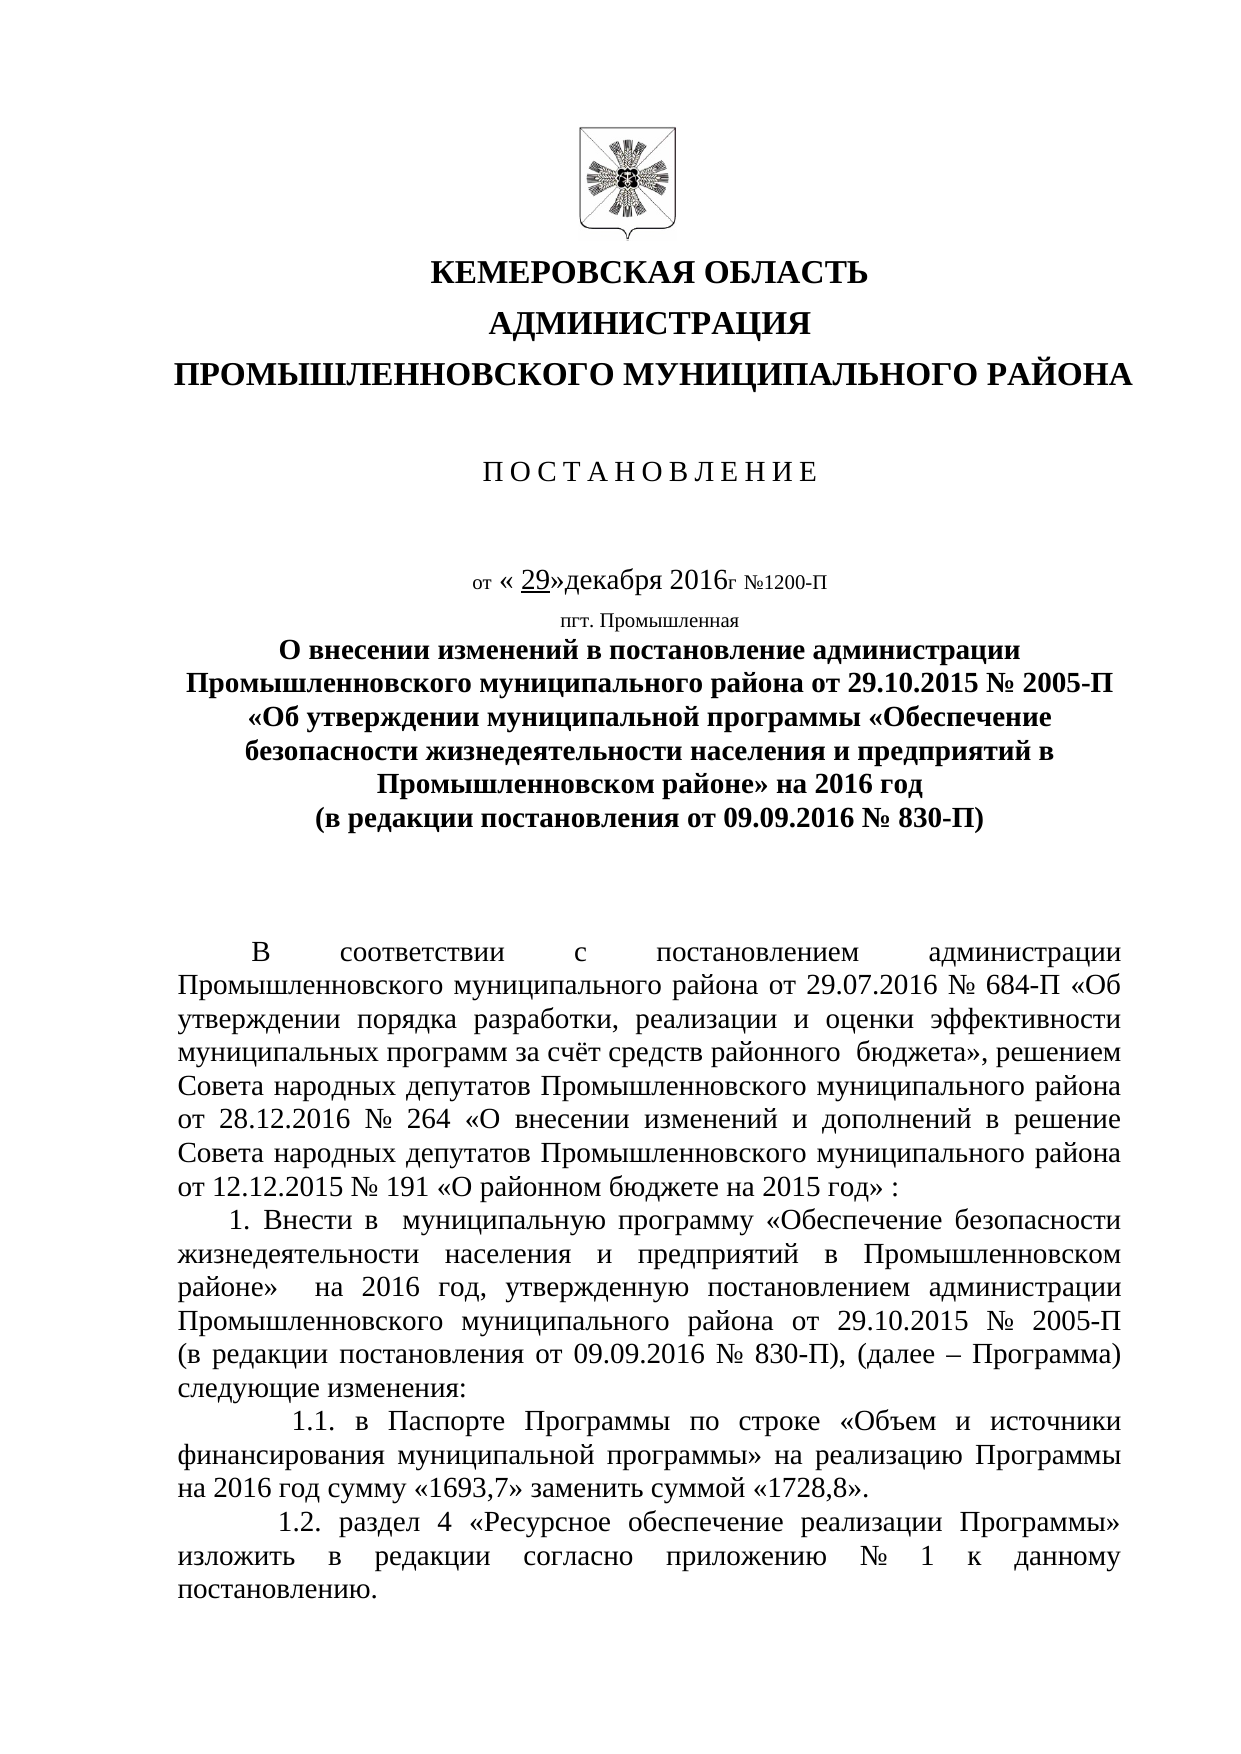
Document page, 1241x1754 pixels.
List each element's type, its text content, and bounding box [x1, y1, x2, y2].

text О внесении изменений в постановление администрации Промышленновского муниципального района от 29.10.2015 № 2005-П «Об утверждении муниципальной программы «Обеспечение безопасности жизнедеятельности населения и предприятий в Промышленновском районе» на 2016 год [177, 632, 1122, 800]
subtitle ПРОМЫШЛЕННОВСКОГО МУНИЦИПАЛЬНОГО РАЙОНА [158, 354, 1148, 393]
text 1. Внести в муниципальную программу «Обеспечение безопасности жизнедеятельности населения и предприятий в Промышленновском районе» на 2016 год, утвержденную постановлением администрации Промышленновского муниципального района от 29.10.2015 № 2005-П (в редакции постановления от 09.09.2016 № 830-П), (далее – Программа) следующие изменения: [177, 1202, 1122, 1403]
text 1.1. в Паспорте Программы по строке «Объем и источники финансирования муниципальной программы» на реализацию Программы на 2016 год сумму «1693,7» заменить суммой «1728,8». [177, 1403, 1122, 1504]
subtitle ПОСТАНОВЛЕНИЕ [177, 454, 1122, 488]
subtitle АДМИНИСТРАЦИЯ [177, 303, 1122, 342]
text от « 29»декабря 2016г №1200-П [177, 562, 1122, 595]
subtitle КЕМЕРОВСКАЯ ОБЛАСТЬ [177, 253, 1122, 291]
text (в редакции постановления от 09.09.2016 № 830-П) [177, 800, 1122, 833]
picture [578, 126, 677, 241]
text пгт. Промышленная [177, 608, 1122, 632]
text 1.2. раздел 4 «Ресурсное обеспечение реализации Программы» изложить в редакции согласно приложению № 1 к данному постановлению. [177, 1504, 1122, 1605]
text В соответствии с постановлением администрации Промышленновского муниципального района от 29.07.2016 № 684-П «Об утверждении порядка разработки, реализации и оценки эффективности муниципальных программ за счёт средств районного бюджета», решением Совета народных депутатов Промышленновского муниципального района от 28.12.2016 № 264 «О внесении изменений и дополнений в решение Совета народных депутатов Промышленновского муниципального района от 12.12.2015 № 191 «О районном бюджете на 2015 год» : [177, 934, 1122, 1202]
